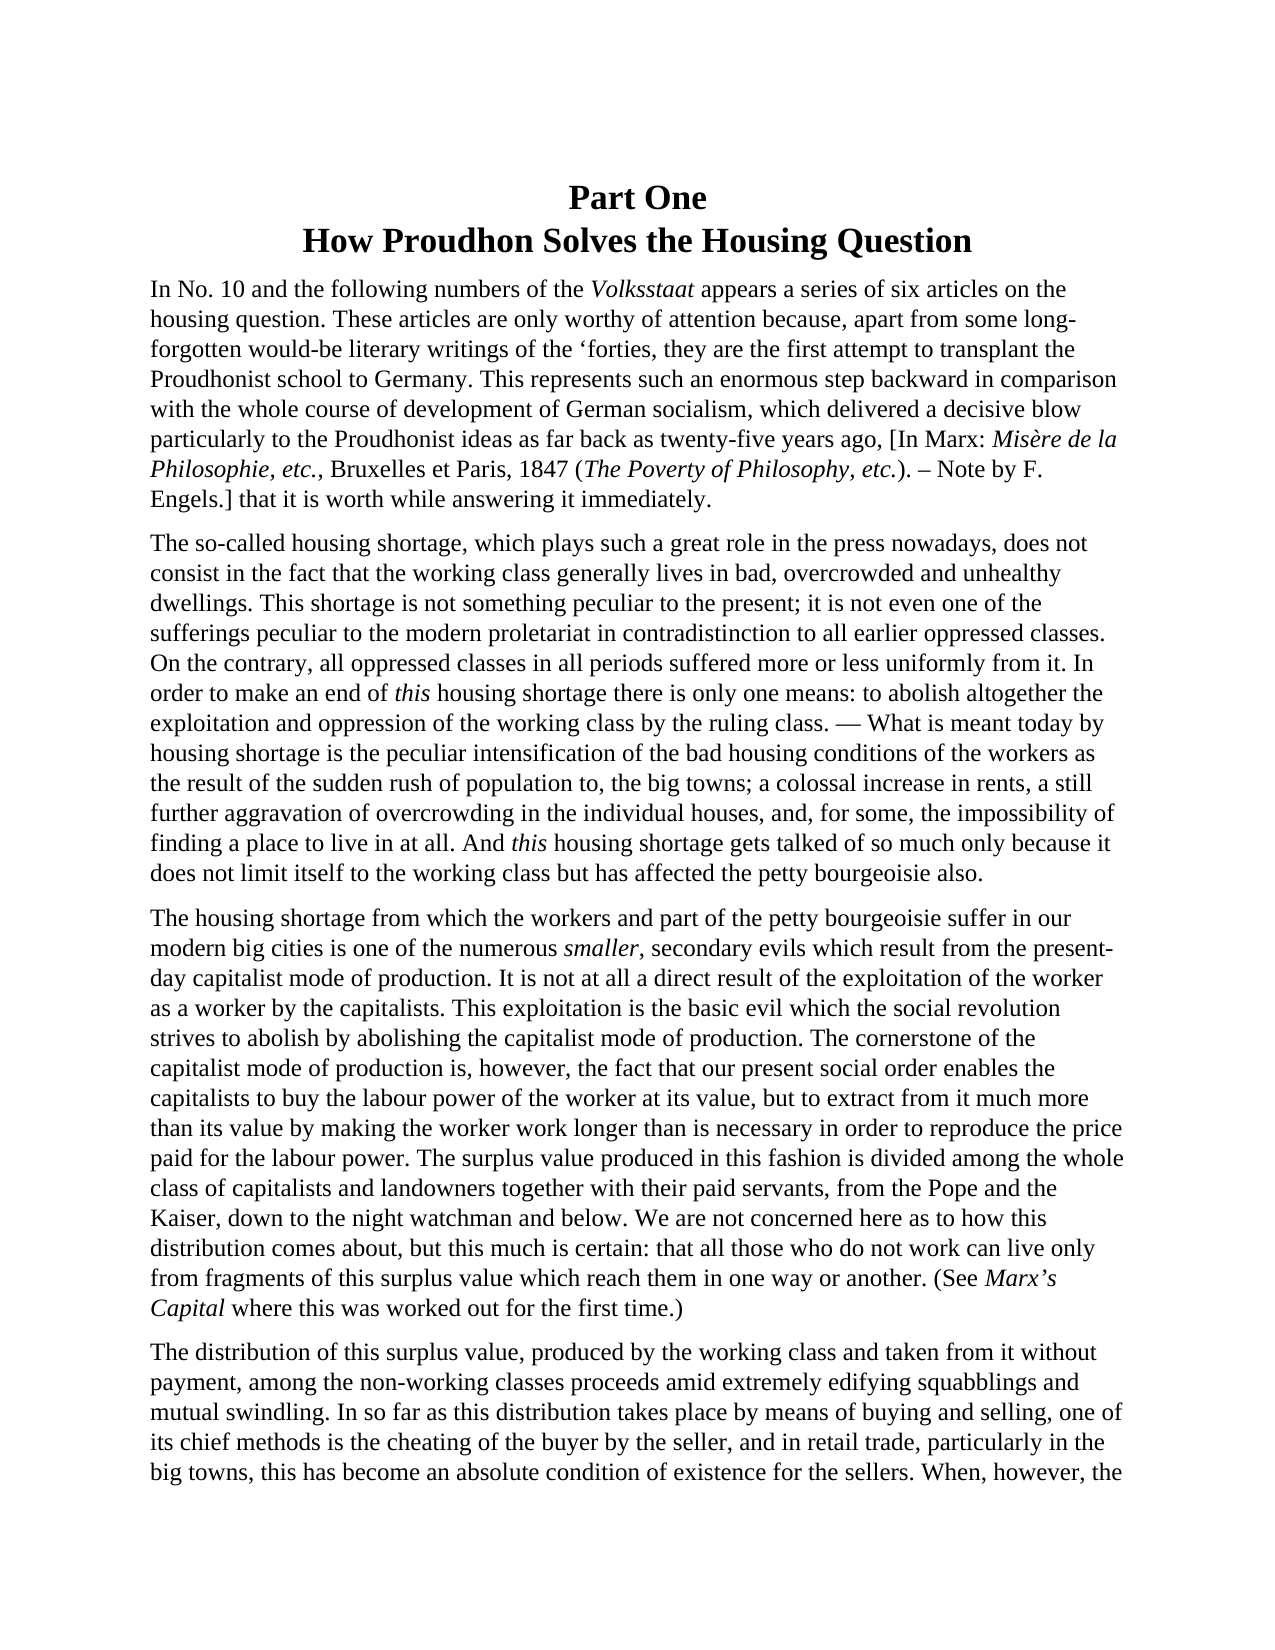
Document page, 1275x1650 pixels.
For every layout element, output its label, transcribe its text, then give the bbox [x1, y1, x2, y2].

text The housing shortage from which the workers and part of the petty bourgeoisie suffer in our modern big cities is one of the numerous smaller, secondary evils which result from the present-day capitalist mode of production. It is not at all a direct result of the exploitation of the worker as a worker by the capitalists. This exploitation is the basic evil which the social revolution strives to abolish by abolishing the capitalist mode of production. The cornerstone of the capitalist mode of production is, however, the fact that our present social order enables the capitalists to buy the labour power of the worker at its value, but to extract from it much more than its value by making the worker work longer than is necessary in order to reproduce the price paid for the labour power. The surplus value produced in this fashion is divided among the whole class of capitalists and landowners together with their paid servants, from the Pope and the Kaiser, down to the night watchman and below. We are not concerned here as to how this distribution comes about, but this much is certain: that all those who do not work can live only from fragments of this surplus value which reach them in one way or another. (See Marx’s Capital where this was worked out for the first time.) [150, 902, 1125, 1322]
subtitle Part One How Proudhon Solves the Housing Question [150, 175, 1125, 260]
text In No. 10 and the following numbers of the Volksstaat appears a series of six articles on the housing question. These articles are only worthy of attention because, apart from some long-forgotten would-be literary writings of the ‘forties, they are the first attempt to transplant the Proudhonist school to Germany. This represents such an enormous step backward in comparison with the whole course of development of German socialism, which delivered a decisive blow particularly to the Proudhonist ideas as far back as twenty-five years ago, [In Marx: Misère de la Philosophie, etc., Bruxelles et Paris, 1847 (The Poverty of Philosophy, etc.). – Note by F. Engels.] that it is worth while answering it immediately. [150, 272, 1125, 512]
text The so-called housing shortage, which plays such a great role in the press nowadays, does not consist in the fact that the working class generally lives in bad, overcrowded and unhealthy dwellings. This shortage is not something peculiar to the present; it is not even one of the sufferings peculiar to the modern proletariat in contradistinction to all earlier oppressed classes. On the contrary, all oppressed classes in all periods suffered more or less uniformly from it. In order to make an end of this housing shortage there is only one means: to abolish altogether the exploitation and oppression of the working class by the ruling class. — What is meant today by housing shortage is the peculiar intensification of the bad housing conditions of the workers as the result of the sudden rush of population to, the big towns; a colossal increase in rents, a still further aggravation of overcrowding in the individual houses, and, for some, the impossibility of finding a place to live in at all. And this housing shortage gets talked of so much only because it does not limit itself to the working class but has affected the petty bourgeoisie also. [150, 527, 1125, 887]
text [150, 1336, 1125, 1486]
